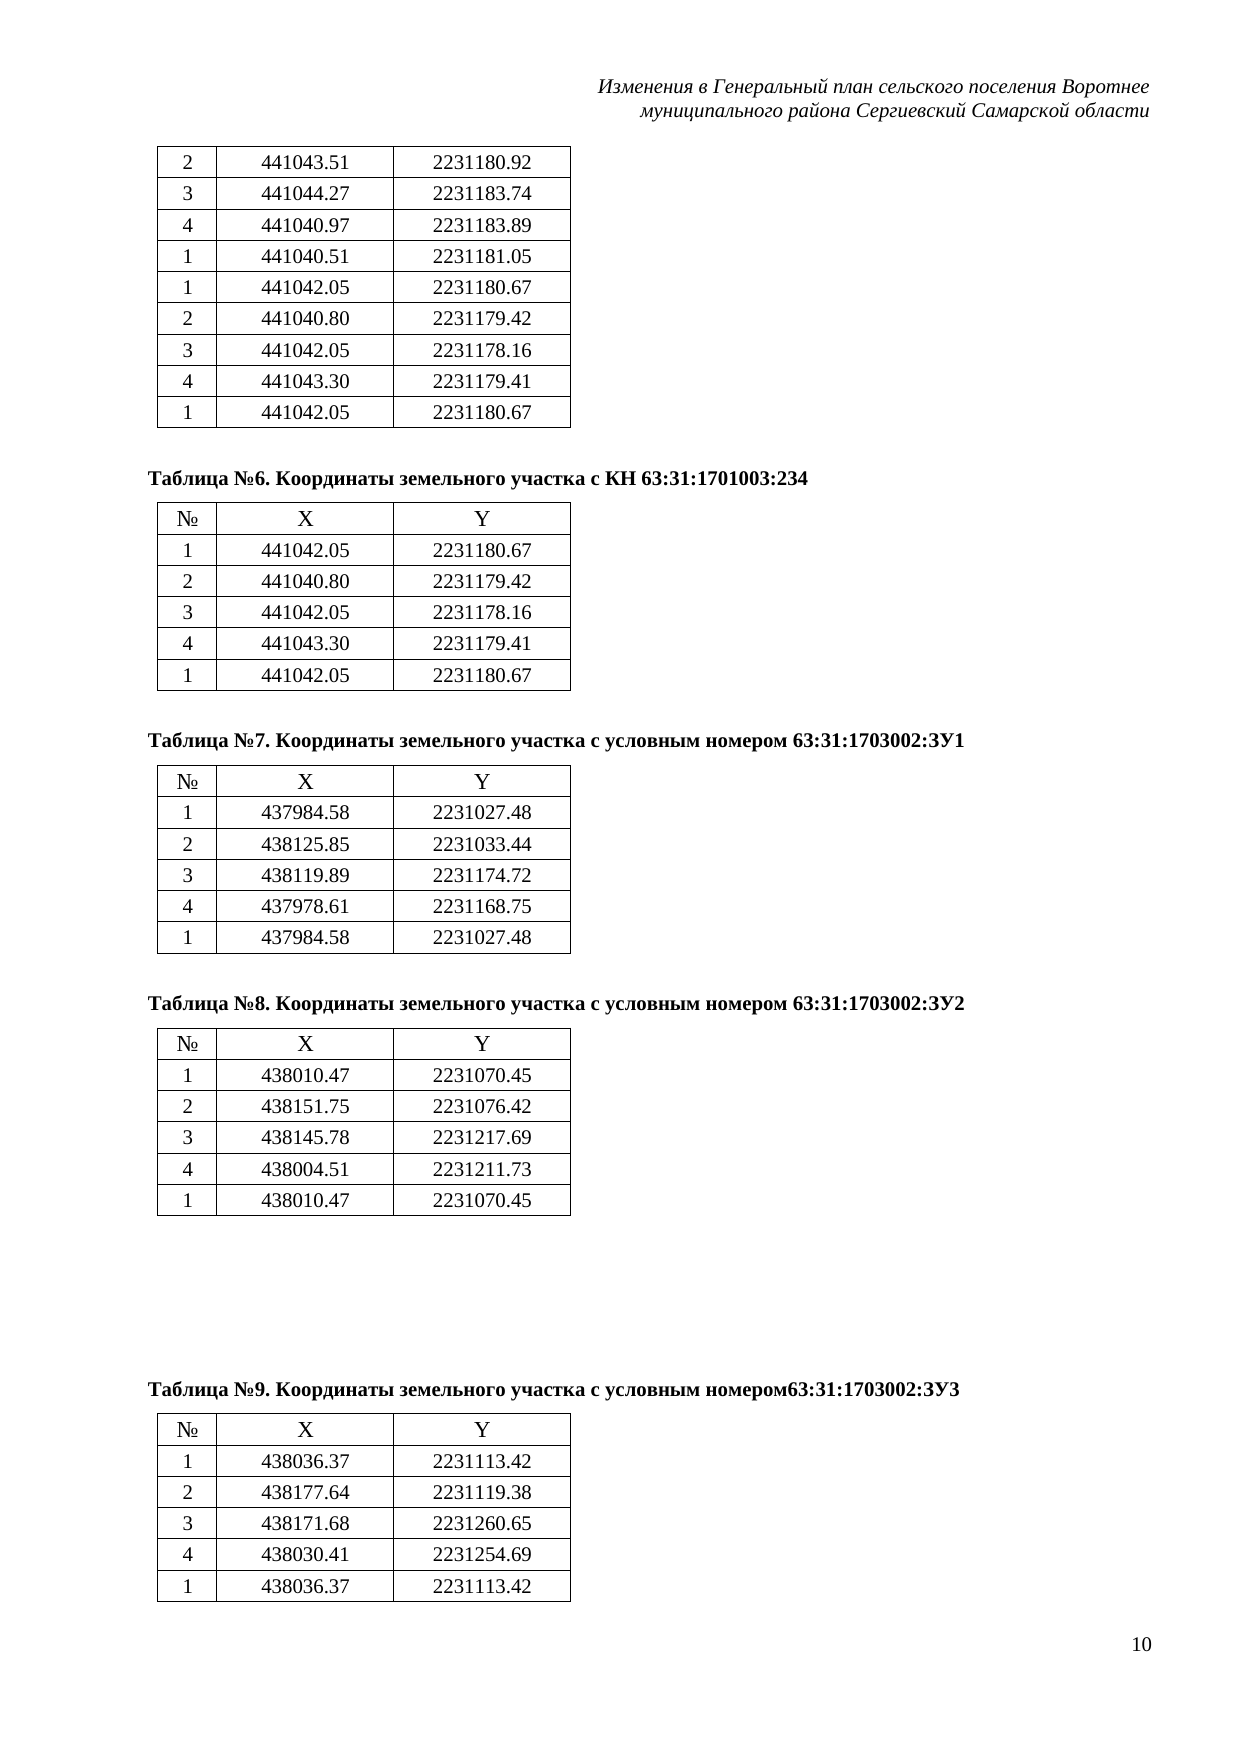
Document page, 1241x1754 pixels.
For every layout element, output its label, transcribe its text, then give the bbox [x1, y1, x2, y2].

table_cell 1 [158, 797, 216, 827]
table_cell 2231181.05 [394, 241, 570, 271]
table_header X [217, 766, 393, 796]
table_header X [217, 1029, 393, 1059]
table_cell 2231168.75 [394, 891, 570, 921]
table_cell 2231070.45 [394, 1060, 570, 1090]
table_cell 2231113.42 [394, 1571, 570, 1601]
table_cell 441042.05 [217, 597, 393, 627]
table_cell 2231180.67 [394, 272, 570, 302]
table_cell 2231217.69 [394, 1122, 570, 1152]
table_cell 3 [158, 335, 216, 365]
table_cell 2231179.41 [394, 628, 570, 658]
table_cell 438125.85 [217, 829, 393, 859]
table_cell 4 [158, 210, 216, 240]
table_cell 2231180.92 [394, 147, 570, 177]
table_cell 2231179.41 [394, 366, 570, 396]
table_cell 2231211.73 [394, 1154, 570, 1184]
table_cell 1 [158, 1185, 216, 1215]
table_cell 2231178.16 [394, 597, 570, 627]
table_cell 2 [158, 1091, 216, 1121]
table_cell 1 [158, 1571, 216, 1601]
table_cell 2231180.67 [394, 535, 570, 565]
table_cell 2231027.48 [394, 922, 570, 952]
table_cell 437984.58 [217, 922, 393, 952]
table_cell 441040.80 [217, 303, 393, 333]
table_cell 4 [158, 1539, 216, 1569]
table_cell 1 [158, 1446, 216, 1476]
table_cell 2 [158, 829, 216, 859]
table_cell 2 [158, 1477, 216, 1507]
table_cell 1 [158, 660, 216, 690]
text Таблица №8. Координаты земельного участка с условным номером 63:31:1703002:ЗУ2 [148, 991, 1152, 1015]
table_cell 438036.37 [217, 1446, 393, 1476]
table_cell 441043.30 [217, 628, 393, 658]
table_cell 441040.51 [217, 241, 393, 271]
table_header № [158, 766, 216, 796]
table_cell 1 [158, 272, 216, 302]
table_header Y [394, 503, 570, 533]
table_cell 3 [158, 1122, 216, 1152]
table_cell 2231183.89 [394, 210, 570, 240]
table_cell 2231254.69 [394, 1539, 570, 1569]
table_header Y [394, 1029, 570, 1059]
table_cell 4 [158, 628, 216, 658]
table_cell 2231260.65 [394, 1508, 570, 1538]
table_cell 441040.97 [217, 210, 393, 240]
table_header Y [394, 766, 570, 796]
table_cell 2 [158, 147, 216, 177]
table_cell 441042.05 [217, 272, 393, 302]
text Таблица №7. Координаты земельного участка с условным номером 63:31:1703002:ЗУ1 [148, 728, 1152, 752]
table_cell 2231180.67 [394, 660, 570, 690]
table_cell 441042.05 [217, 397, 393, 427]
table_cell 2231119.38 [394, 1477, 570, 1507]
table_cell 438010.47 [217, 1060, 393, 1090]
table_cell 3 [158, 1508, 216, 1538]
table_cell 441042.05 [217, 335, 393, 365]
table_cell 3 [158, 860, 216, 890]
table_header X [217, 503, 393, 533]
table_cell 441040.80 [217, 566, 393, 596]
table_cell 1 [158, 241, 216, 271]
table_cell 1 [158, 397, 216, 427]
table_cell 2231178.16 [394, 335, 570, 365]
table_cell 3 [158, 597, 216, 627]
table_header № [158, 1029, 216, 1059]
table_header Y [394, 1414, 570, 1444]
table_cell 2231113.42 [394, 1446, 570, 1476]
table_cell 2231076.42 [394, 1091, 570, 1121]
table_cell 1 [158, 922, 216, 952]
table_header № [158, 503, 216, 533]
table_cell 3 [158, 178, 216, 208]
table_cell 2231183.74 [394, 178, 570, 208]
table_cell 2231180.67 [394, 397, 570, 427]
table_cell 438151.75 [217, 1091, 393, 1121]
table_cell 441043.51 [217, 147, 393, 177]
table_cell 1 [158, 535, 216, 565]
table_cell 438145.78 [217, 1122, 393, 1152]
table_cell 2231033.44 [394, 829, 570, 859]
table_cell 438171.68 [217, 1508, 393, 1538]
text Таблица №6. Координаты земельного участка с КН 63:31:1701003:234 [148, 466, 1152, 490]
table_cell 441043.30 [217, 366, 393, 396]
table_cell 2231179.42 [394, 303, 570, 333]
table_cell 438119.89 [217, 860, 393, 890]
table_cell 2 [158, 566, 216, 596]
table_cell 441044.27 [217, 178, 393, 208]
table_cell 437984.58 [217, 797, 393, 827]
table_cell 438010.47 [217, 1185, 393, 1215]
table_cell 4 [158, 891, 216, 921]
table_cell 1 [158, 1060, 216, 1090]
table_header № [158, 1414, 216, 1444]
table_cell 2231070.45 [394, 1185, 570, 1215]
table_cell 4 [158, 366, 216, 396]
table_cell 438030.41 [217, 1539, 393, 1569]
table_cell 438004.51 [217, 1154, 393, 1184]
table_cell 2231027.48 [394, 797, 570, 827]
table_cell 438036.37 [217, 1571, 393, 1601]
text Таблица №9. Координаты земельного участка с условным номером63:31:1703002:ЗУ3 [148, 1377, 1152, 1401]
table_cell 441042.05 [217, 660, 393, 690]
table_cell 2 [158, 303, 216, 333]
table_header X [217, 1414, 393, 1444]
table_cell 4 [158, 1154, 216, 1184]
table_cell 437978.61 [217, 891, 393, 921]
table_cell 438177.64 [217, 1477, 393, 1507]
table_cell 441042.05 [217, 535, 393, 565]
table_cell 2231179.42 [394, 566, 570, 596]
table_cell 2231174.72 [394, 860, 570, 890]
